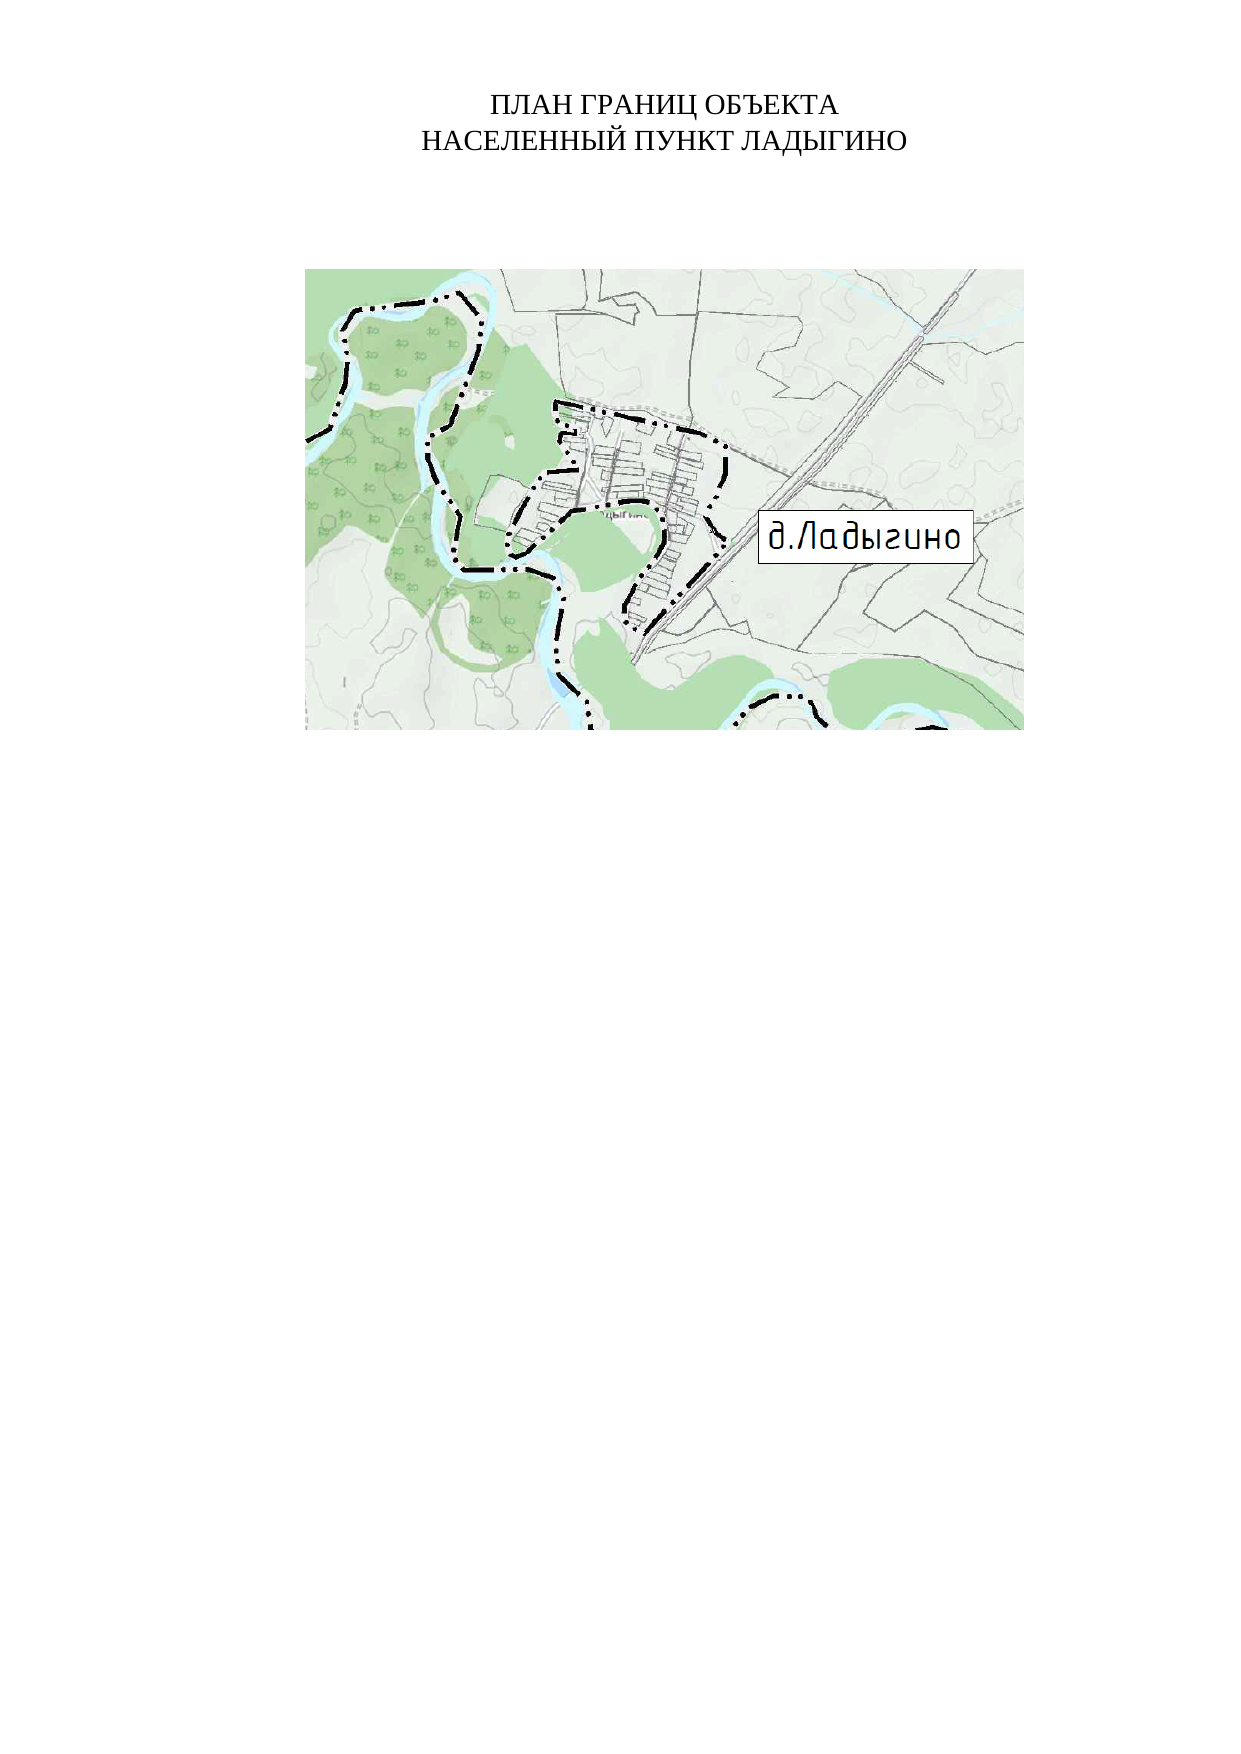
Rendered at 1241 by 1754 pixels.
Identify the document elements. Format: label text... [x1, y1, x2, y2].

picture [305, 269, 1024, 730]
text НАСЕЛЕННЫЙ ПУНКТ ЛАДЫГИНО [177, 123, 1152, 157]
text ПЛАН ГРАНИЦ ОБЪЕКТА [177, 87, 1152, 121]
